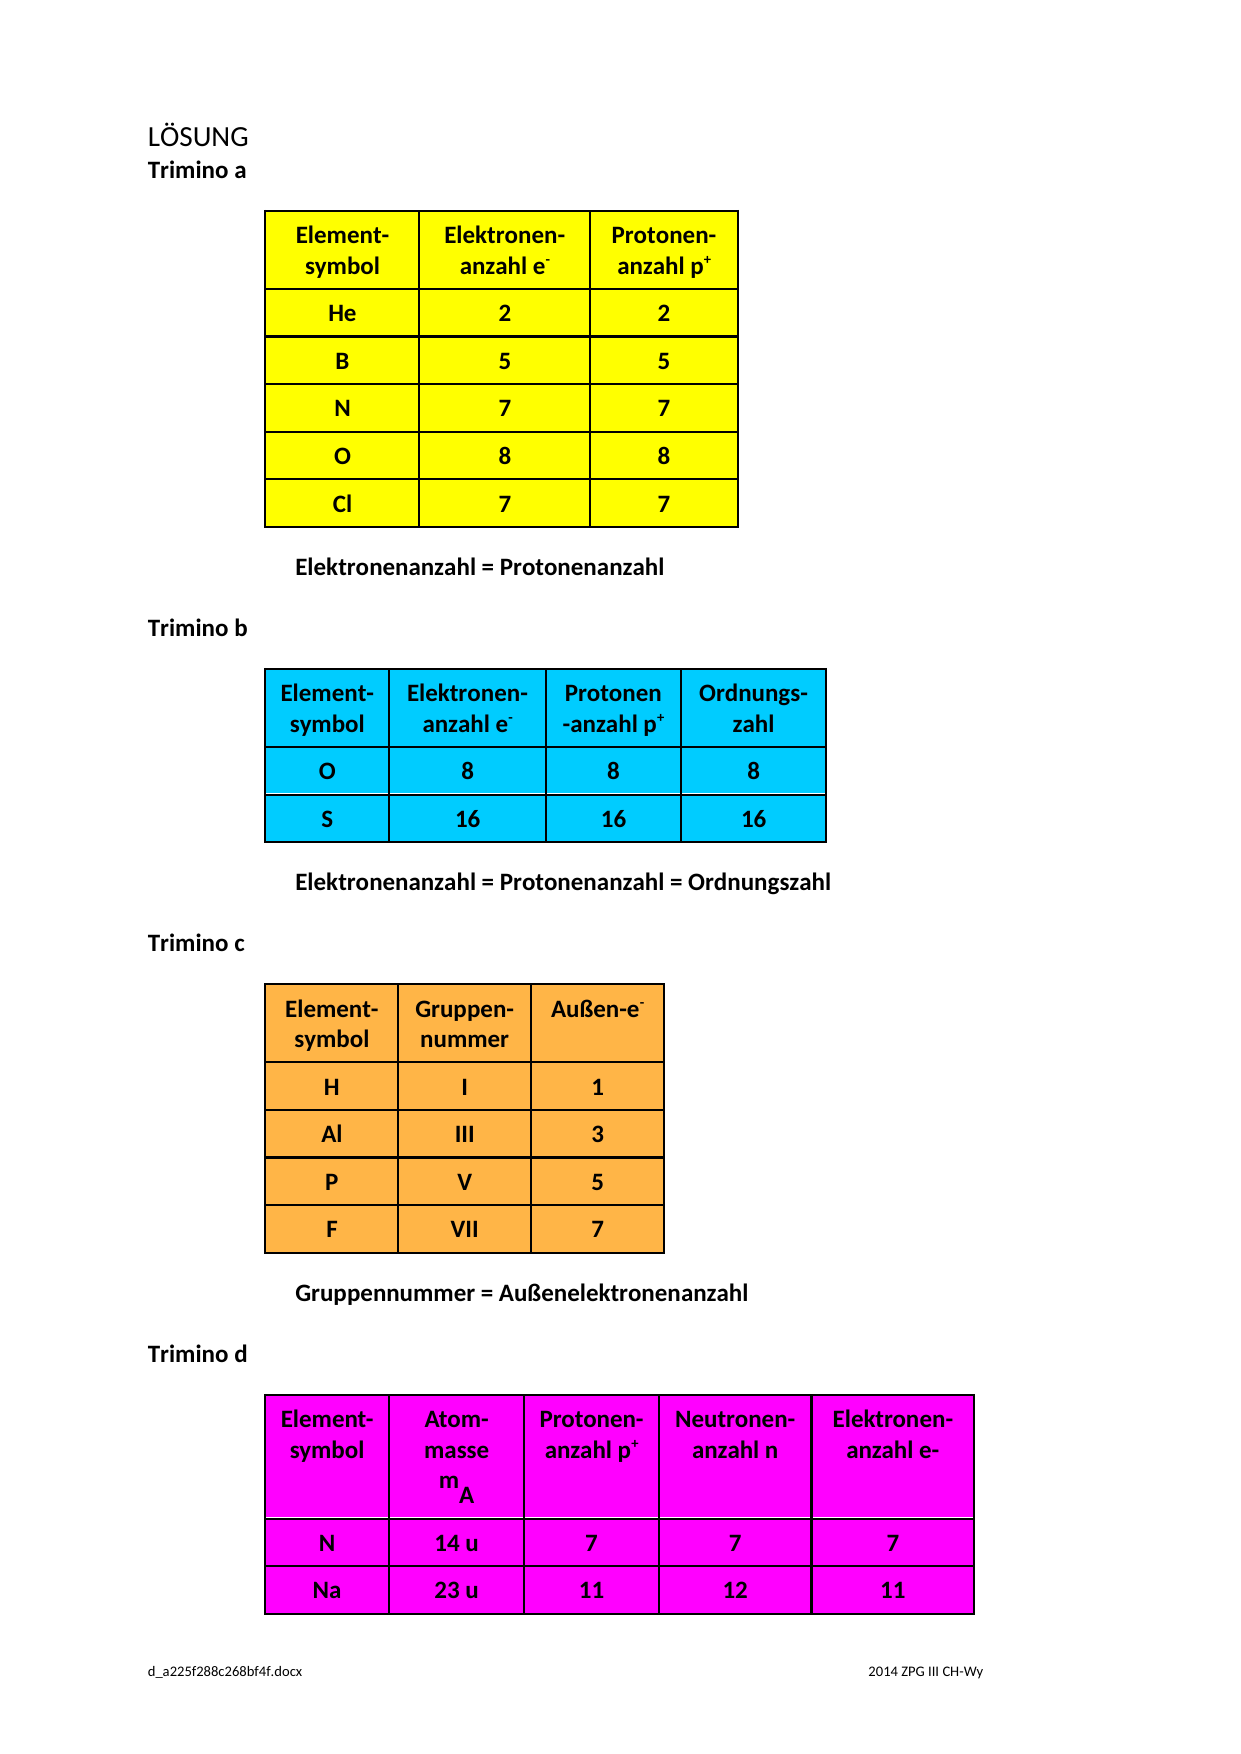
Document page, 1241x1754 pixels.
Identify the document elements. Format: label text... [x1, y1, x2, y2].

table_cell 16 [390, 796, 545, 841]
table_cell S [266, 796, 388, 841]
table_cell 1 [532, 1063, 663, 1109]
table_cell I [399, 1063, 530, 1109]
table_cell 8 [547, 748, 680, 793]
table_cell Al [266, 1111, 397, 1156]
table_cell Na [266, 1567, 388, 1613]
table_header Element- symbol [266, 212, 418, 288]
text Trimino d [148, 1338, 1092, 1368]
table_cell O [266, 748, 388, 793]
table_cell 3 [532, 1111, 663, 1156]
text Gruppennummer = Außenelektronenanzahl [148, 1277, 1092, 1307]
table_cell V [399, 1159, 530, 1204]
table_cell H [266, 1063, 397, 1109]
table_header Element-symbol [266, 670, 388, 746]
table_header Elektronen- anzahl e- [420, 212, 589, 288]
table_cell N [266, 1520, 388, 1565]
table_cell 7 [420, 480, 589, 526]
text Elektronenanzahl = Protonenanzahl [148, 551, 1092, 581]
table_cell He [266, 290, 418, 335]
table_cell 11 [525, 1567, 658, 1613]
table_cell III [399, 1111, 530, 1156]
text Trimino a [148, 154, 1092, 184]
table_cell 8 [390, 748, 545, 793]
table_cell VII [399, 1206, 530, 1252]
table_cell 7 [420, 385, 589, 431]
table_header Element- symbol [266, 985, 397, 1061]
table_cell 8 [682, 748, 825, 793]
table_cell 2 [420, 290, 589, 335]
table_cell B [266, 338, 418, 383]
table_cell 11 [813, 1567, 973, 1613]
table_cell 23 u [390, 1567, 523, 1613]
table_cell P [266, 1159, 397, 1204]
table_cell 7 [532, 1206, 663, 1252]
table_header Elektronen- anzahl e- [813, 1396, 973, 1517]
table_cell Cl [266, 480, 418, 526]
table_header Protonen- anzahl p+ [591, 212, 737, 288]
table_header Ordnungs-zahl [682, 670, 825, 746]
text Elektronenanzahl = Protonenanzahl = Ordnungszahl [148, 866, 1092, 897]
table_header Gruppen- nummer [399, 985, 530, 1061]
table_cell 14 u [390, 1520, 523, 1565]
table_cell F [266, 1206, 397, 1252]
table_header Protonen-anzahl p+ [547, 670, 680, 746]
table_cell 16 [682, 796, 825, 841]
text Trimino c [148, 927, 1092, 958]
table_header Atom-masse mA [390, 1396, 523, 1517]
table_header Neutronen-anzahl n [660, 1396, 810, 1517]
table_cell 5 [591, 338, 737, 383]
table_cell 7 [813, 1520, 973, 1565]
table_header Außen-e- [532, 985, 663, 1061]
table_cell 16 [547, 796, 680, 841]
table_cell N [266, 385, 418, 431]
table_cell 8 [591, 433, 737, 478]
table_cell 8 [420, 433, 589, 478]
text LÖSUNG [148, 118, 1092, 154]
table_cell 5 [532, 1159, 663, 1204]
table_cell 2 [591, 290, 737, 335]
table_cell 5 [420, 338, 589, 383]
table_cell 12 [660, 1567, 810, 1613]
table_cell 7 [591, 385, 737, 431]
table_cell O [266, 433, 418, 478]
table_cell 7 [591, 480, 737, 526]
table_header Elektronen-anzahl e- [390, 670, 545, 746]
table_header Protonen-anzahl p+ [525, 1396, 658, 1517]
table_cell 7 [525, 1520, 658, 1565]
table_header Element-symbol [266, 1396, 388, 1517]
text Trimino b [148, 612, 1092, 642]
table_cell 7 [660, 1520, 810, 1565]
